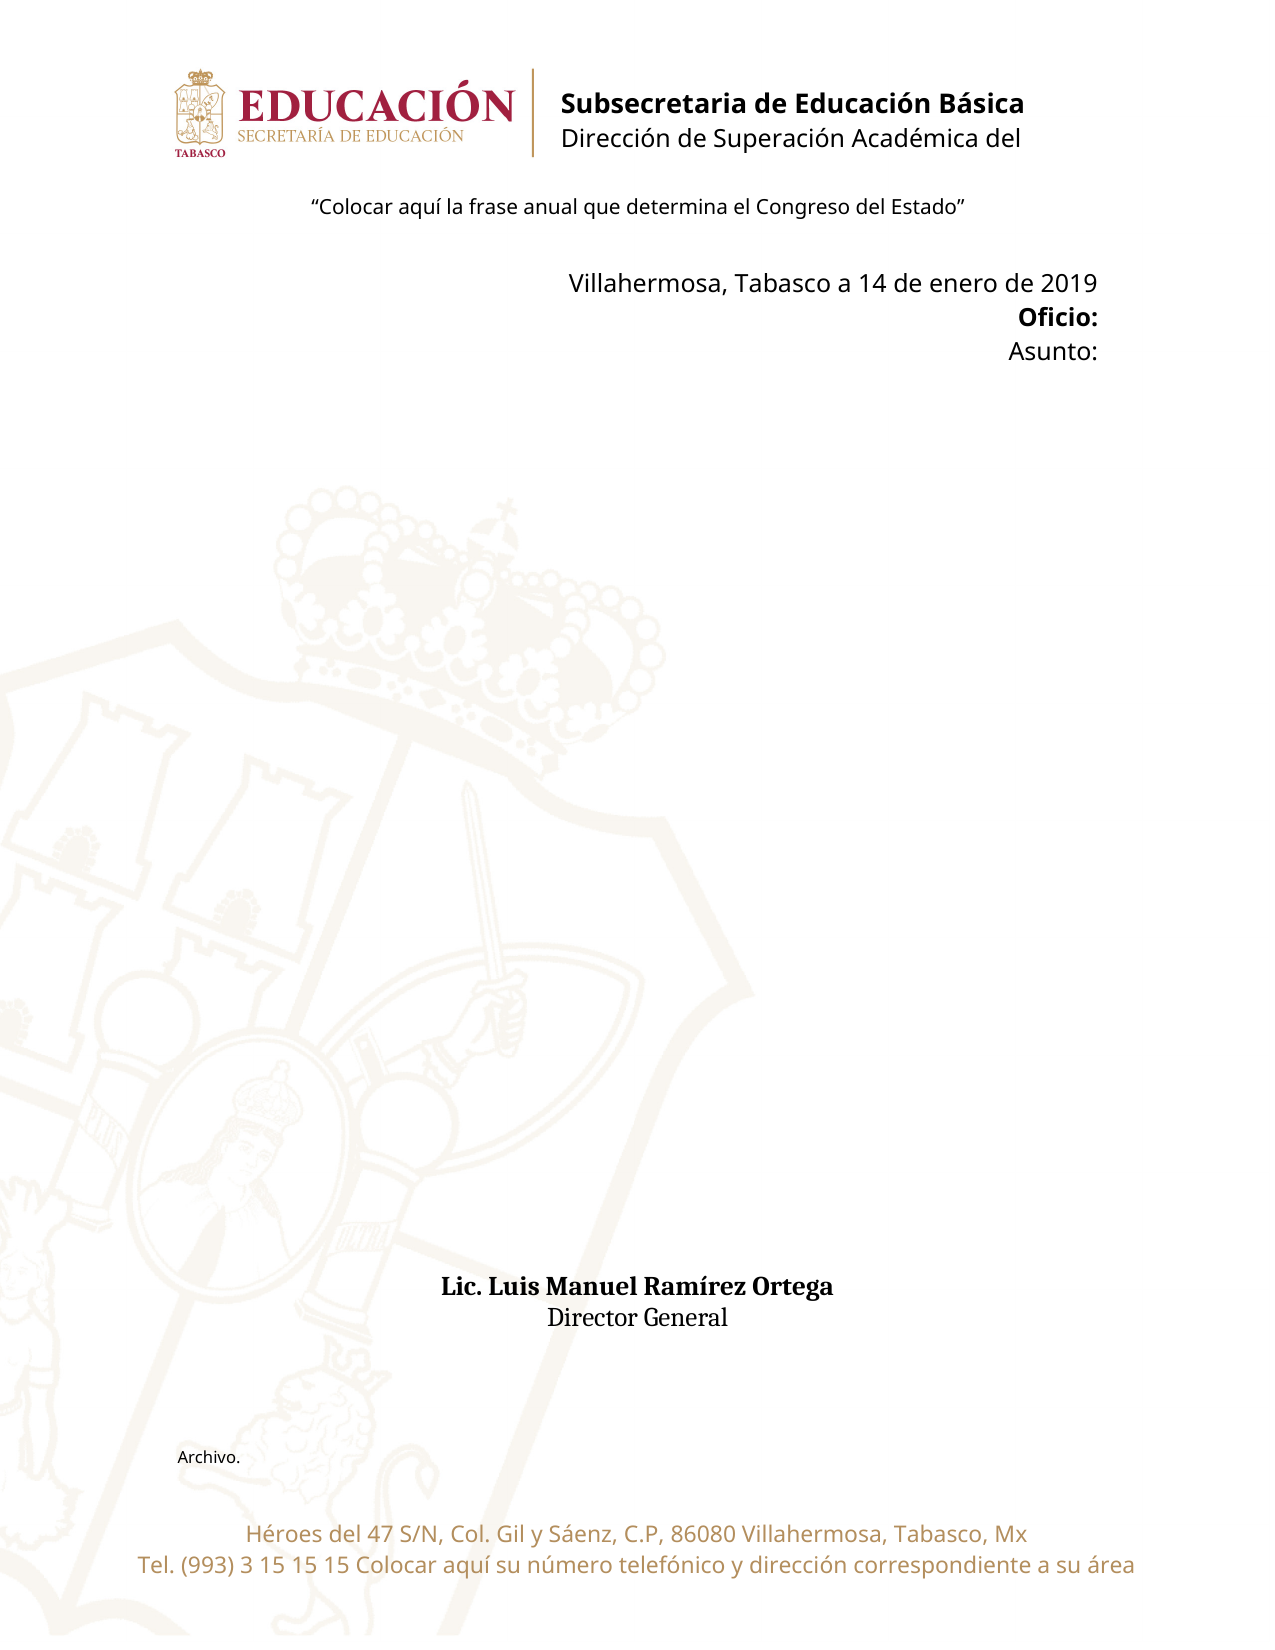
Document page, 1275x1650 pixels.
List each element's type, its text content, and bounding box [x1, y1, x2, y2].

picture [0, 0, 1270, 1642]
text Villahermosa, Tabasco a 14 de enero de 2019 [177, 266, 1098, 300]
text Asunto: [177, 334, 1098, 368]
text Archivo. [177, 1446, 1098, 1468]
text Oficio: [177, 300, 1098, 334]
text Lic. Luis Manuel Ramírez Ortega [177, 1271, 1098, 1302]
text Director General [177, 1302, 1098, 1333]
